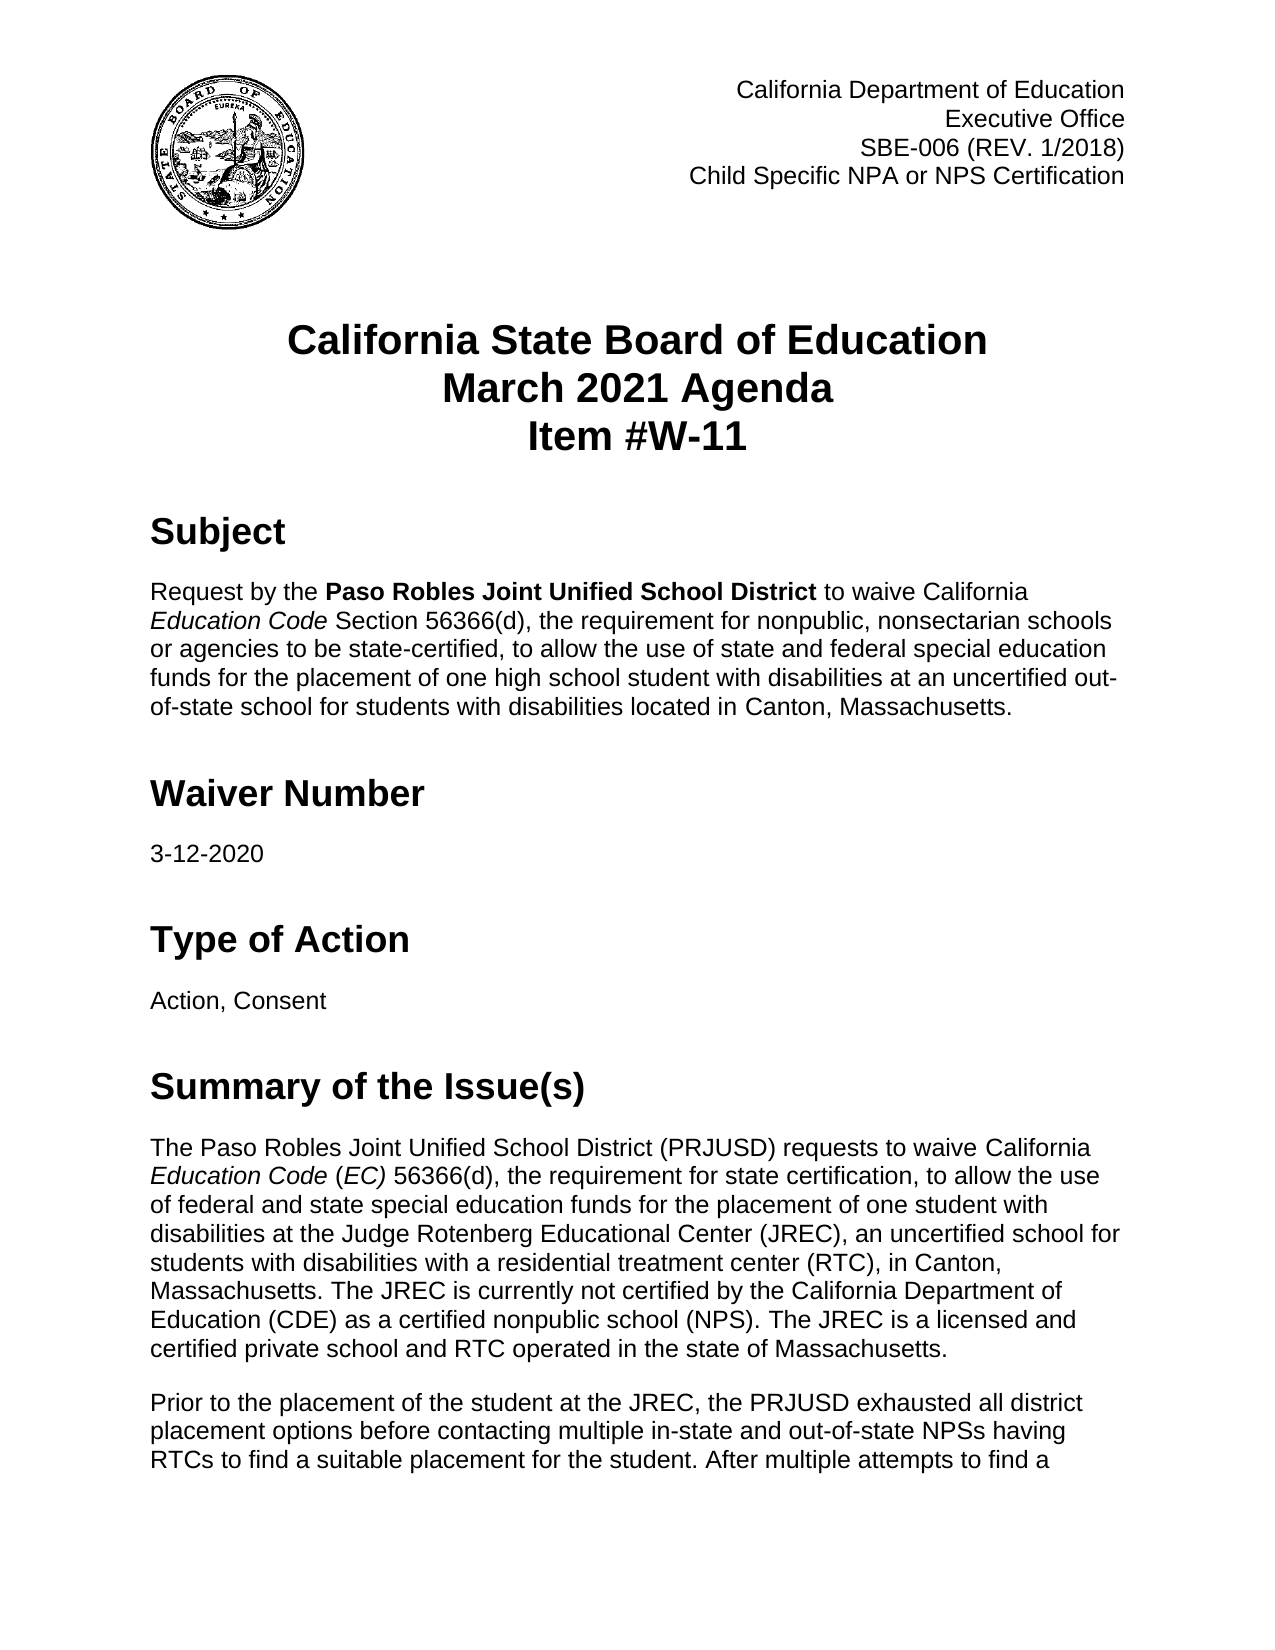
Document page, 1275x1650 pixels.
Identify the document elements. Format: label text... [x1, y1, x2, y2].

text Child Specific NPA or NPS Certification [675, 161, 1125, 190]
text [150, 1388, 1125, 1474]
text Action, Consent [150, 986, 1125, 1014]
subtitle Summary of the Issue(s) [150, 1064, 1125, 1108]
text SBE-006 (REV. 1/2018) [675, 132, 1125, 161]
text The Paso Robles Joint Unified School District (PRJUSD) requests to waive California Education Code (EC) 56366(d), the requirement for state certification, to allow the use of federal and state special education funds for the placement of one student with disabilities at the Judge Rotenberg Educational Center (JREC), an uncertified school for students with disabilities with a residential treatment center (RTC), in Canton, Massachusetts. The JREC is currently not certified by the California Department of Education (CDE) as a certified nonpublic school (NPS). The JREC is a licensed and certified private school and RTC operated in the state of Massachusetts. [150, 1133, 1125, 1363]
subtitle Waiver Number [150, 771, 1125, 814]
subtitle Type of Action [150, 918, 1125, 961]
subtitle Subject [150, 509, 1125, 552]
text Request by the Paso Robles Joint Unified School District to waive California Education Code Section 56366(d), the requirement for nonpublic, nonsectarian schools or agencies to be state-certified, to allow the use of state and federal special education funds for the placement of one high school student with disabilities at an uncertified out-of-state school for students with disabilities located in Canton, Massachusetts. [150, 577, 1125, 721]
text Executive Office [675, 104, 1125, 132]
picture [150, 75, 305, 230]
text California Department of Education [675, 75, 1125, 104]
subtitle California State Board of Education March 2021 Agenda Item #W-11 [150, 315, 1125, 459]
text 3-12-2020 [150, 839, 1125, 868]
